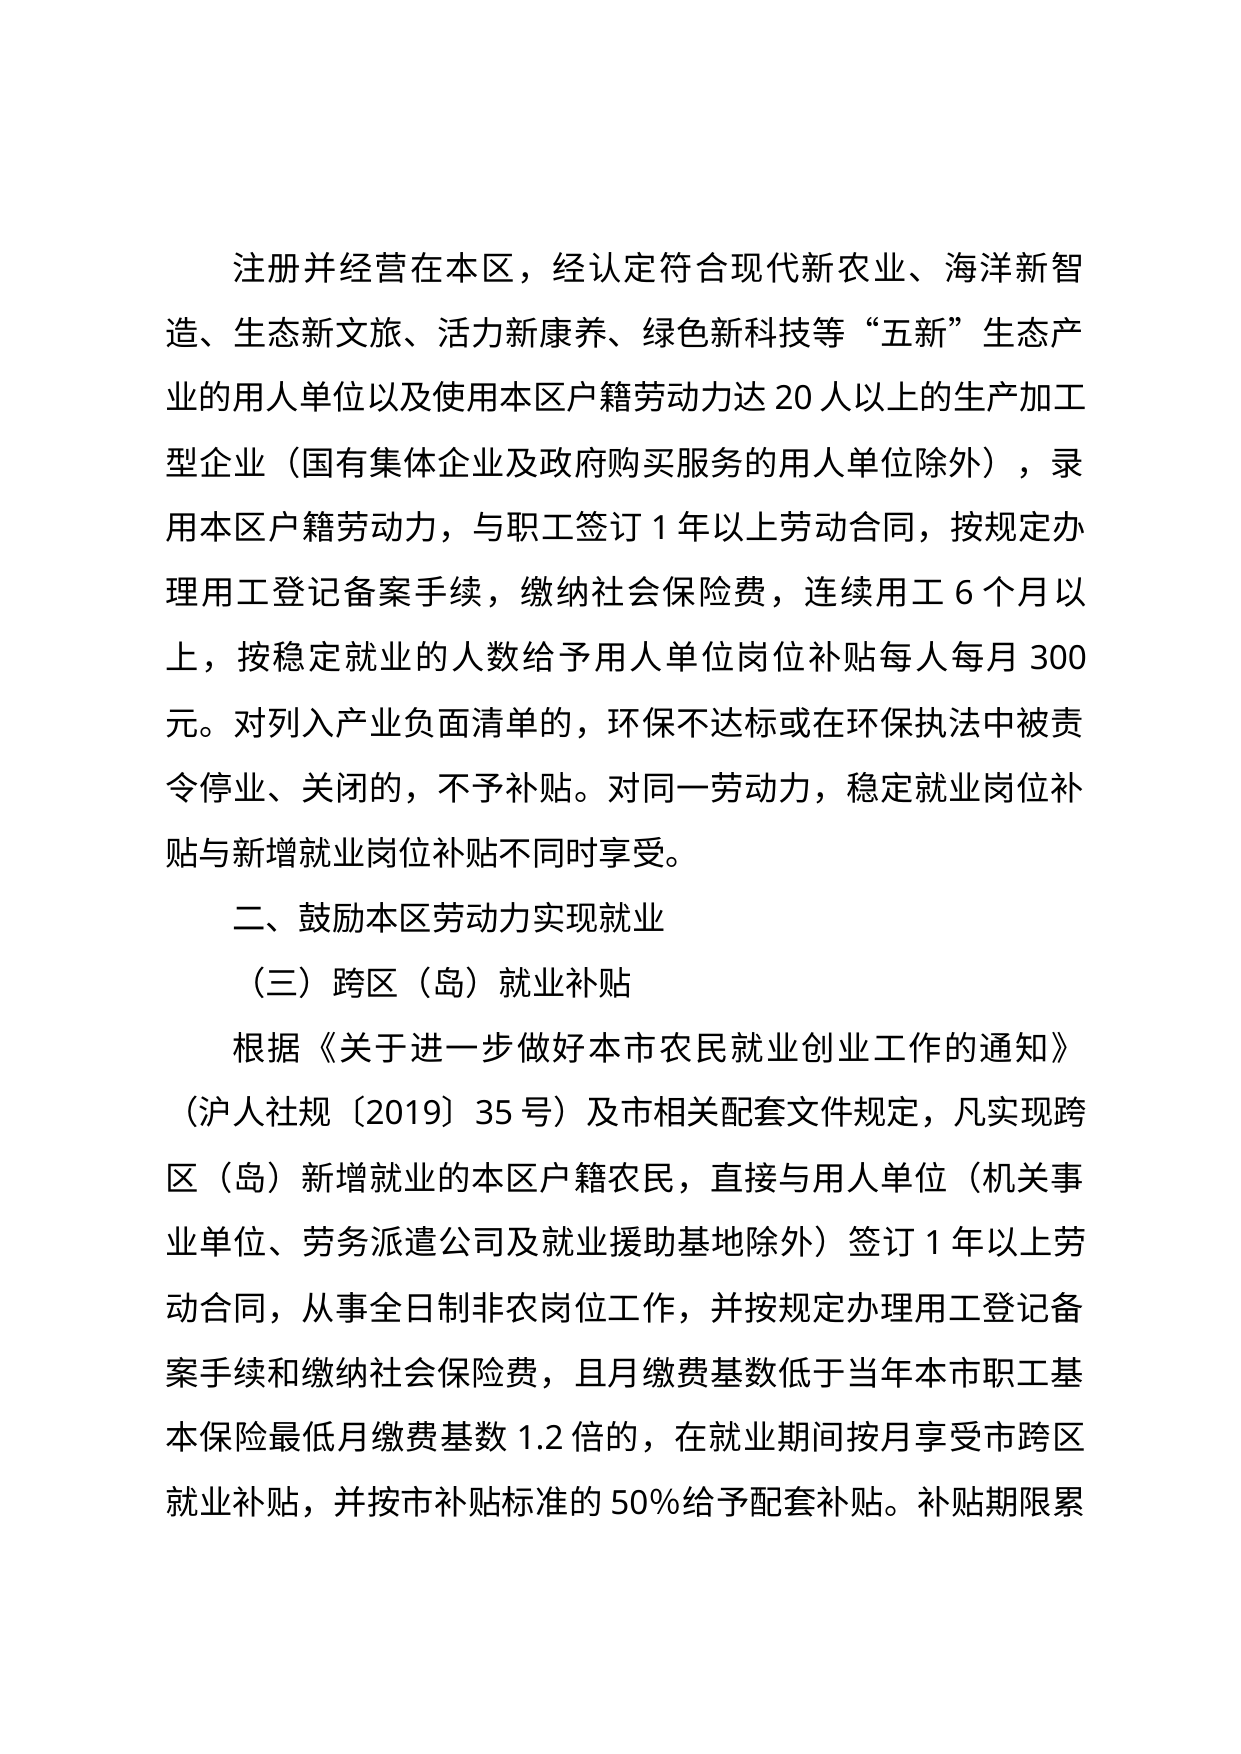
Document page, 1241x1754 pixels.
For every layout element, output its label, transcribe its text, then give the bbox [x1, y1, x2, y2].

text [165, 1013, 1087, 1533]
text （三）跨区（岛）就业补贴 [165, 948, 1087, 1013]
text 注册并经营在本区，经认定符合现代新农业、海洋新智造、生态新文旅、活力新康养、绿色新科技等“五新”生态产业的用人单位以及使用本区户籍劳动力达20人以上的生产加工型企业（国有集体企业及政府购买服务的用人单位除外），录用本区户籍劳动力，与职工签订1年以上劳动合同，按规定办理用工登记备案手续，缴纳社会保险费，连续用工6个月以上，按稳定就业的人数给予用人单位岗位补贴每人每月300元。对列入产业负面清单的，环保不达标或在环保执法中被责令停业、关闭的，不予补贴。对同一劳动力，稳定就业岗位补贴与新增就业岗位补贴不同时享受。 [165, 233, 1087, 883]
text 二、鼓励本区劳动力实现就业 [165, 883, 1087, 948]
